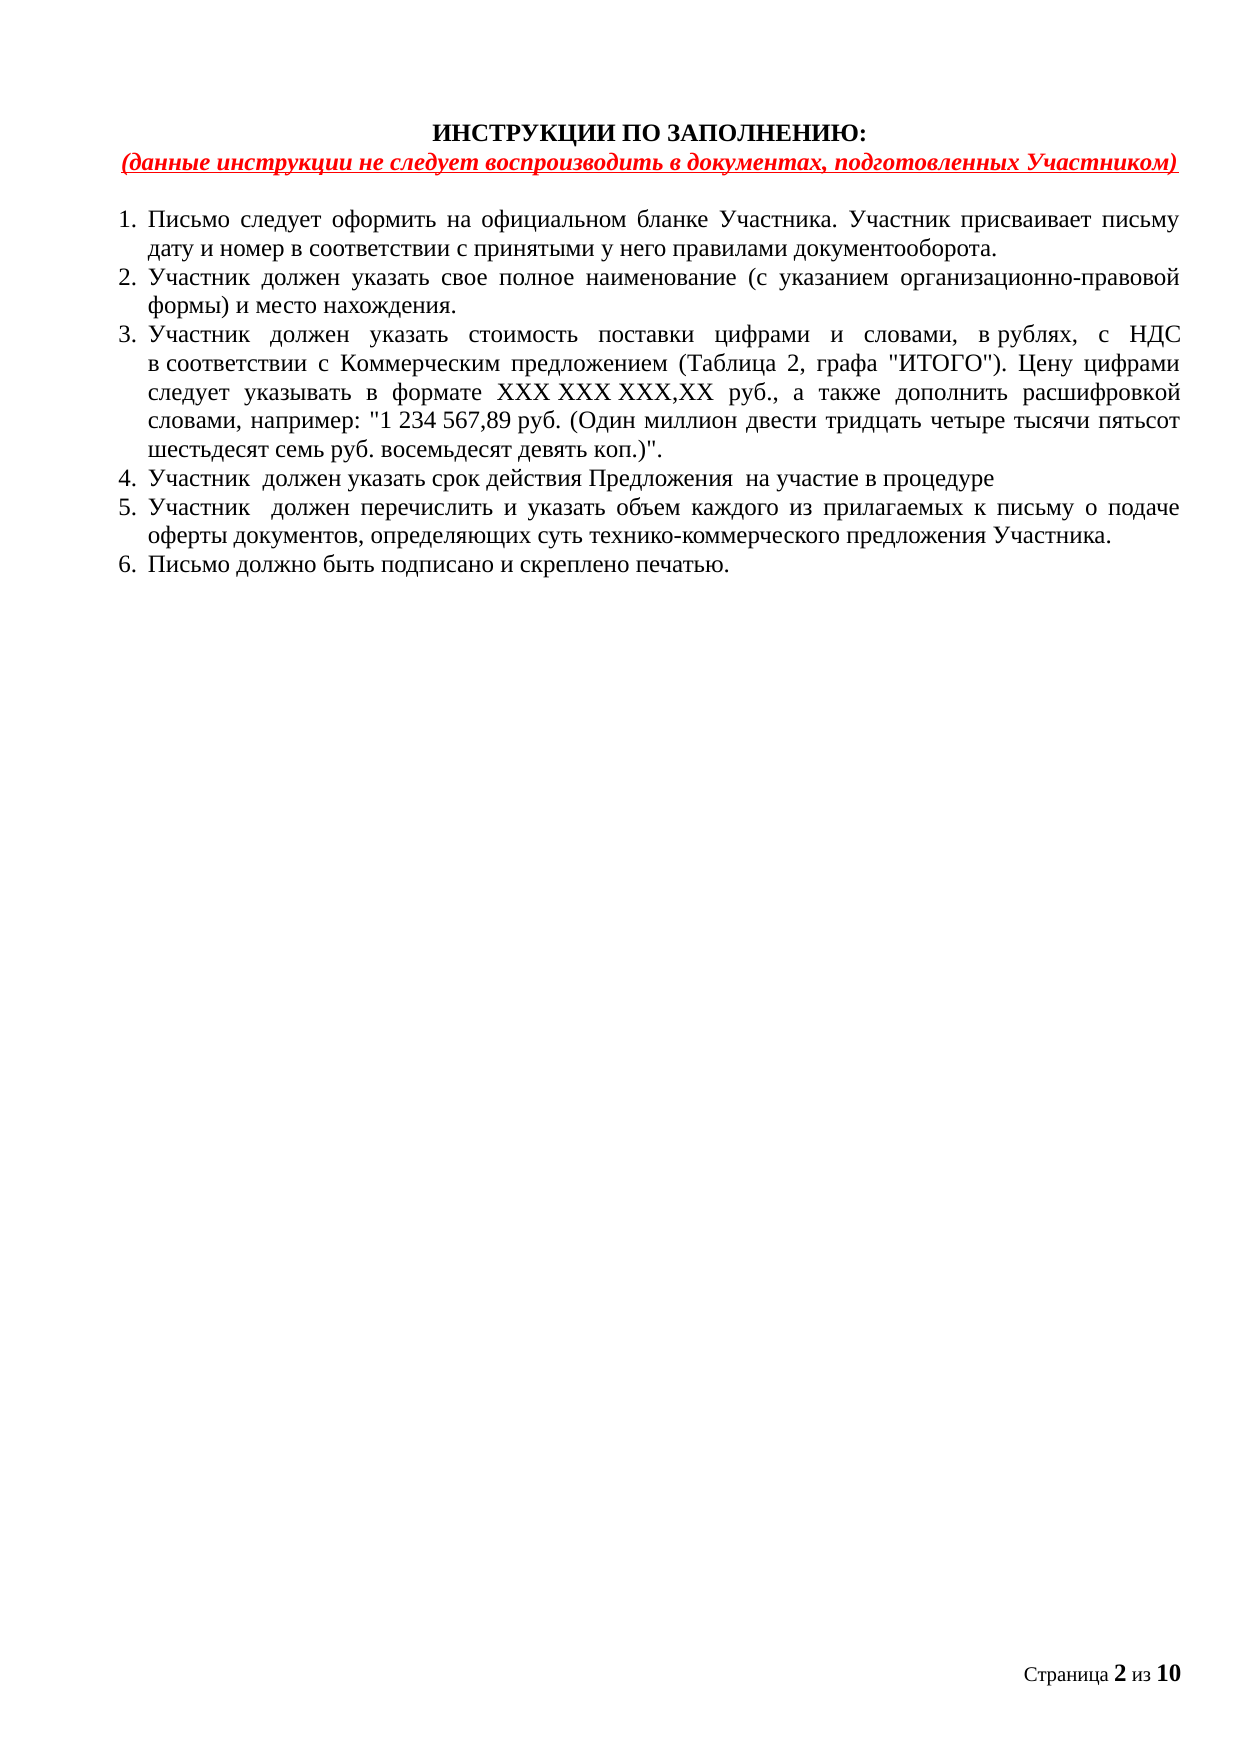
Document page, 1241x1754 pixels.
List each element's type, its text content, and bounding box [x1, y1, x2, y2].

subtitle Участник должен перечислить и указать объем каждого из прилагаемых к письму о подаче оферты документов, определяющих суть технико-коммерческого предложения Участника. [118, 492, 1181, 549]
subtitle Письмо следует оформить на официальном бланке Участника. Участник присваивает письму дату и номер в соответствии с принятыми у него правилами документооборота. [118, 204, 1181, 262]
list Инструкции по заполнению: [118, 118, 1181, 147]
subtitle Участник должен указать срок действия Предложения на участие в процедуре [118, 463, 1181, 492]
subtitle Письмо должно быть подписано и скреплено печатью. [118, 549, 1181, 578]
list Участник должен указать стоимость поставки цифрами и словами, в рублях, c НДС в соответствии с Коммерческим предложением (Таблица 2, графа "ИТОГО"). Цену цифрами следует указывать в формате ХХХ ХХХ ХХХ,ХХ руб., а также дополнить расшифровкой словами, например: "1 234 567,89 руб. (Один миллион двести тридцать четыре тысячи пятьсот шестьдесят семь руб. восемьдесят девять коп.)". [118, 319, 1181, 463]
subtitle Участник должен указать свое полное наименование (с указанием организационно-правовой формы) и место нахождения. [118, 262, 1181, 319]
list (данные инструкции не следует воспроизводить в документах, подготовленных Участником) [118, 147, 1181, 176]
